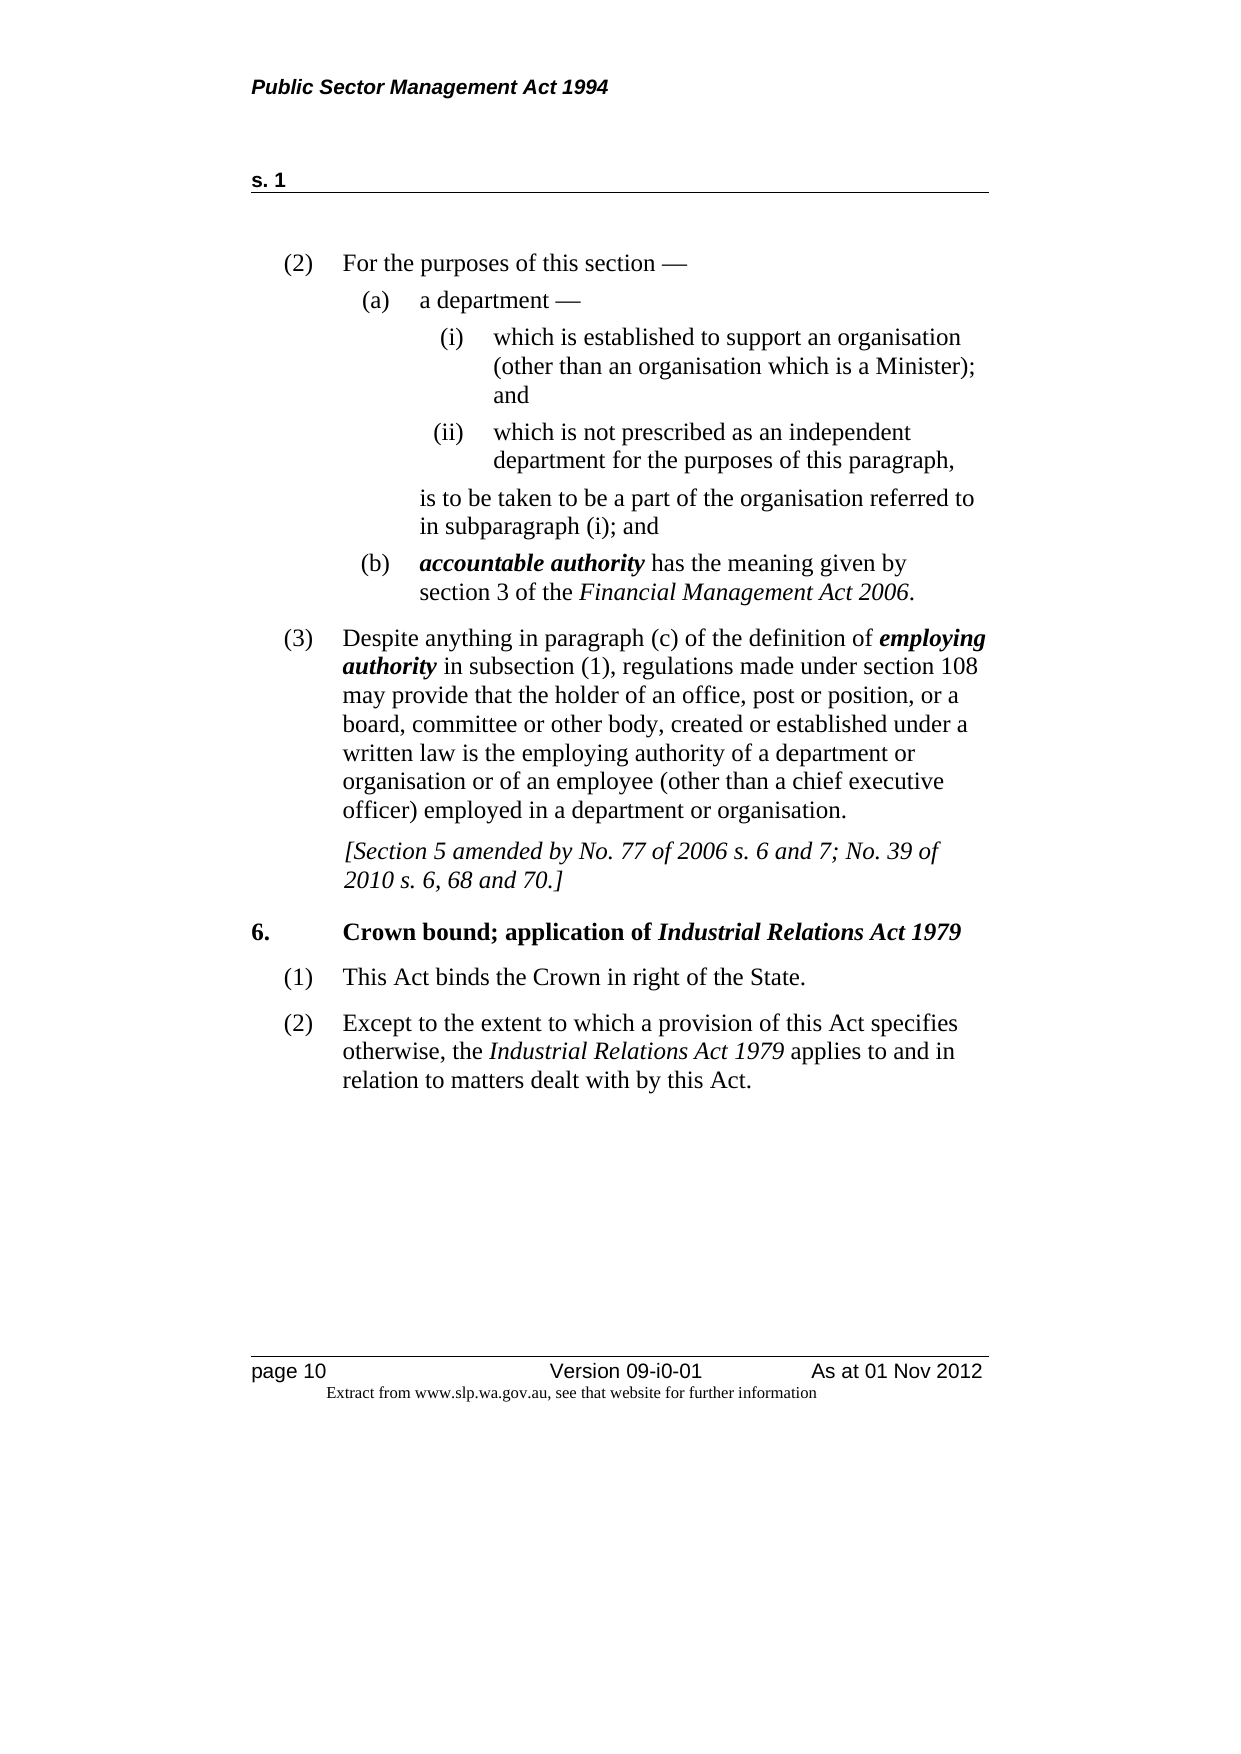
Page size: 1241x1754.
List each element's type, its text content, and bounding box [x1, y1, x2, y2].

text (1) This Act binds the Crown in right of the State. [251, 962, 989, 991]
text is to be taken to be a part of the organisation referred to in subparagraph (i); and [251, 483, 989, 540]
text (3) Despite anything in paragraph (c) of the definition of employing authority in subsection (1), regulations made under section 108 may provide that the holder of an office, post or position, or a board, committee or other body, created or established under a written law is the employing authority of a department or organisation or of an employee (other than a chief executive officer) employed in a department or organisation. [251, 623, 989, 824]
text (2) Except to the extent to which a provision of this Act specifies otherwise, the Industrial Relations Act 1979 applies to and in relation to matters dealt with by this Act. [251, 1008, 989, 1094]
text [Section 5 amended by No. 77 of 2006 s. 6 and 7; No. 39 of 2010 s. 6, 68 and 70.] [251, 836, 989, 894]
text (i) which is established to support an organisation (other than an organisation which is a Minister); and [251, 322, 989, 408]
text (ii) which is not prescribed as an independent department for the purposes of this paragraph, [251, 417, 989, 474]
text (b) accountable authority has the meaning given by section 3 of the Financial Management Act 2006. [251, 548, 989, 606]
subtitle 6. Crown bound; application of trial Relations Act 1979 [251, 917, 989, 946]
text (a) a department — [251, 285, 989, 314]
text (2) For the purposes of this section — [251, 248, 989, 277]
